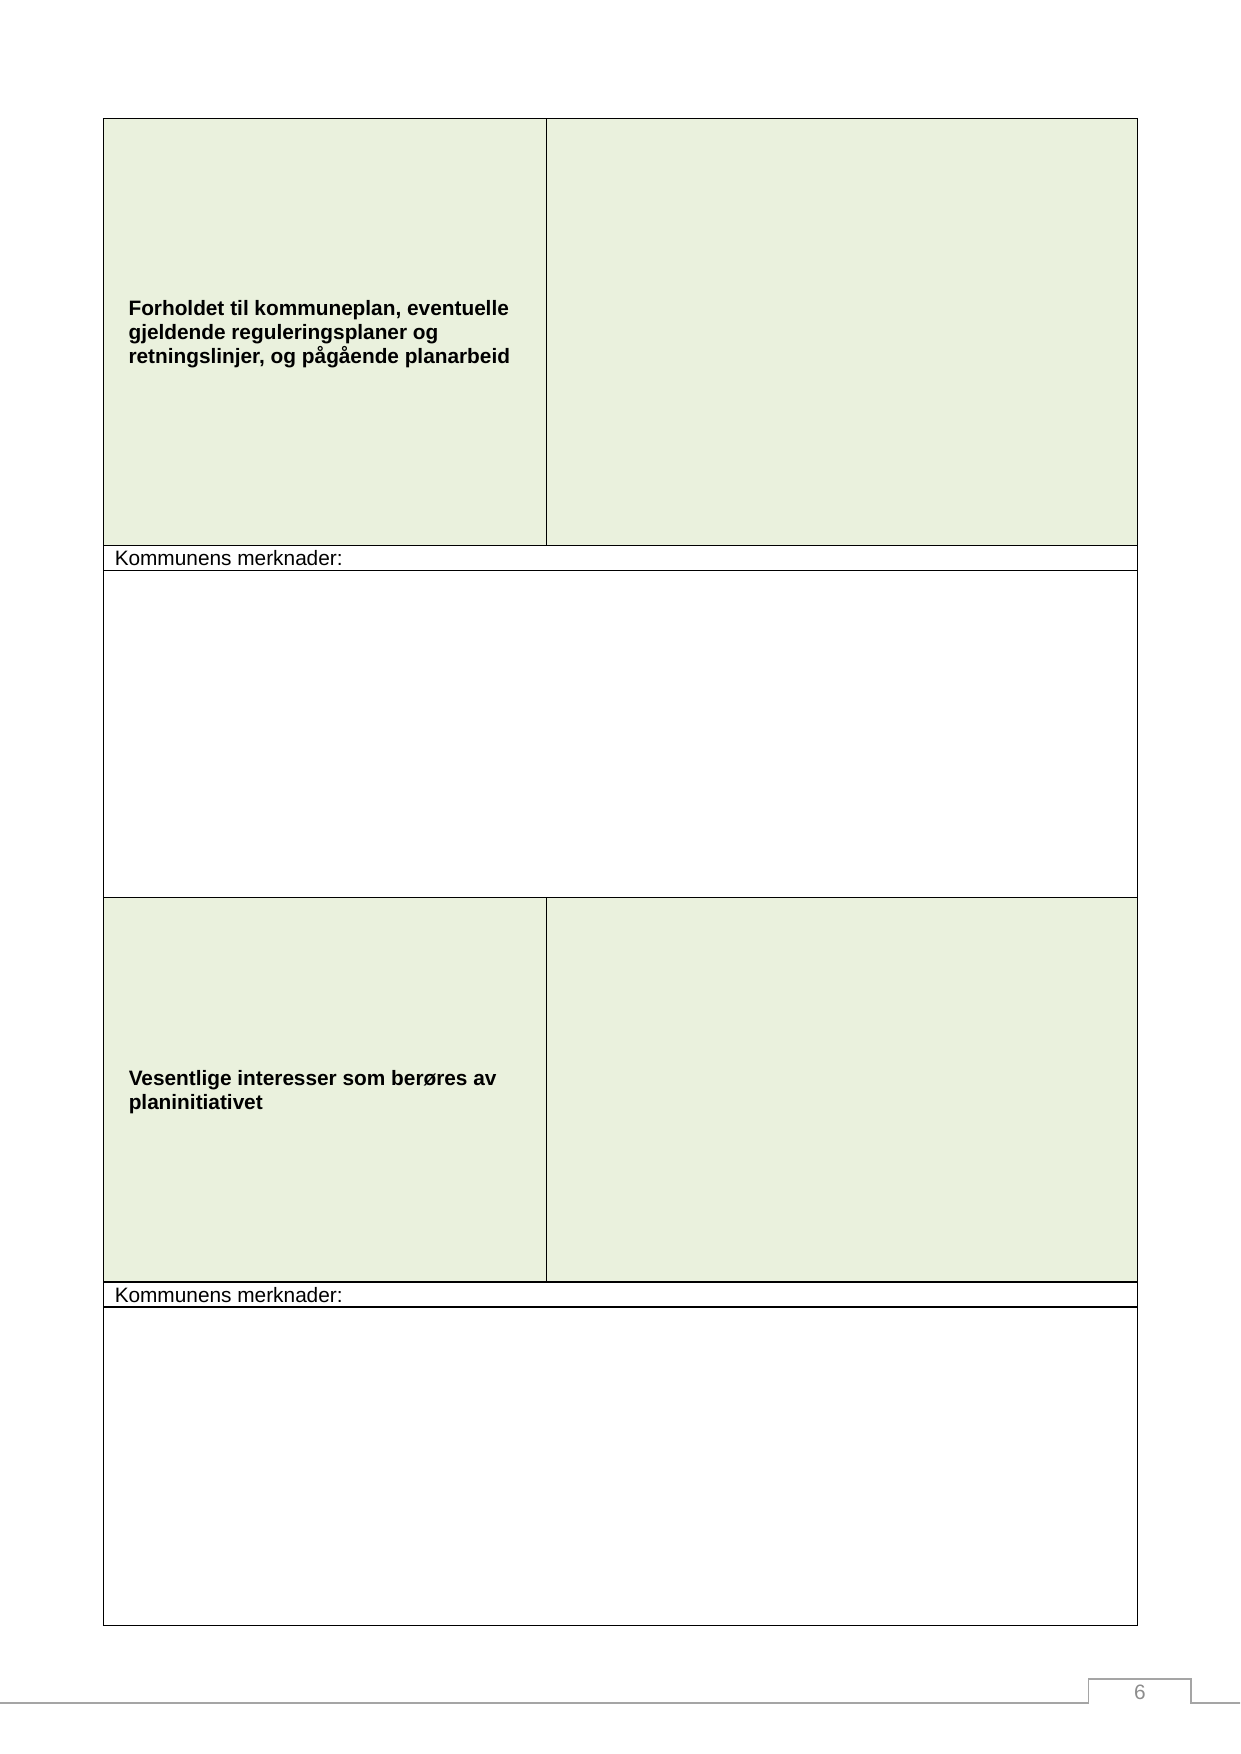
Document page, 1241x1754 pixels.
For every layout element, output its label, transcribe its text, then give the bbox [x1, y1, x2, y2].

table_cell [547, 898, 1137, 1281]
table_cell Forholdet til kommuneplan, eventuelle gjeldende reguleringsplaner og retningslinjer, og pågående planarbeid [104, 119, 546, 545]
table_cell [104, 571, 1137, 897]
table_cell Vesentlige interesser som berøres av planinitiativet [104, 898, 546, 1281]
table_cell Kommunens merknader: [104, 1283, 1137, 1306]
table_cell [104, 1308, 1137, 1625]
table_cell Kommunens merknader: [104, 546, 1137, 570]
table_cell [547, 119, 1137, 545]
